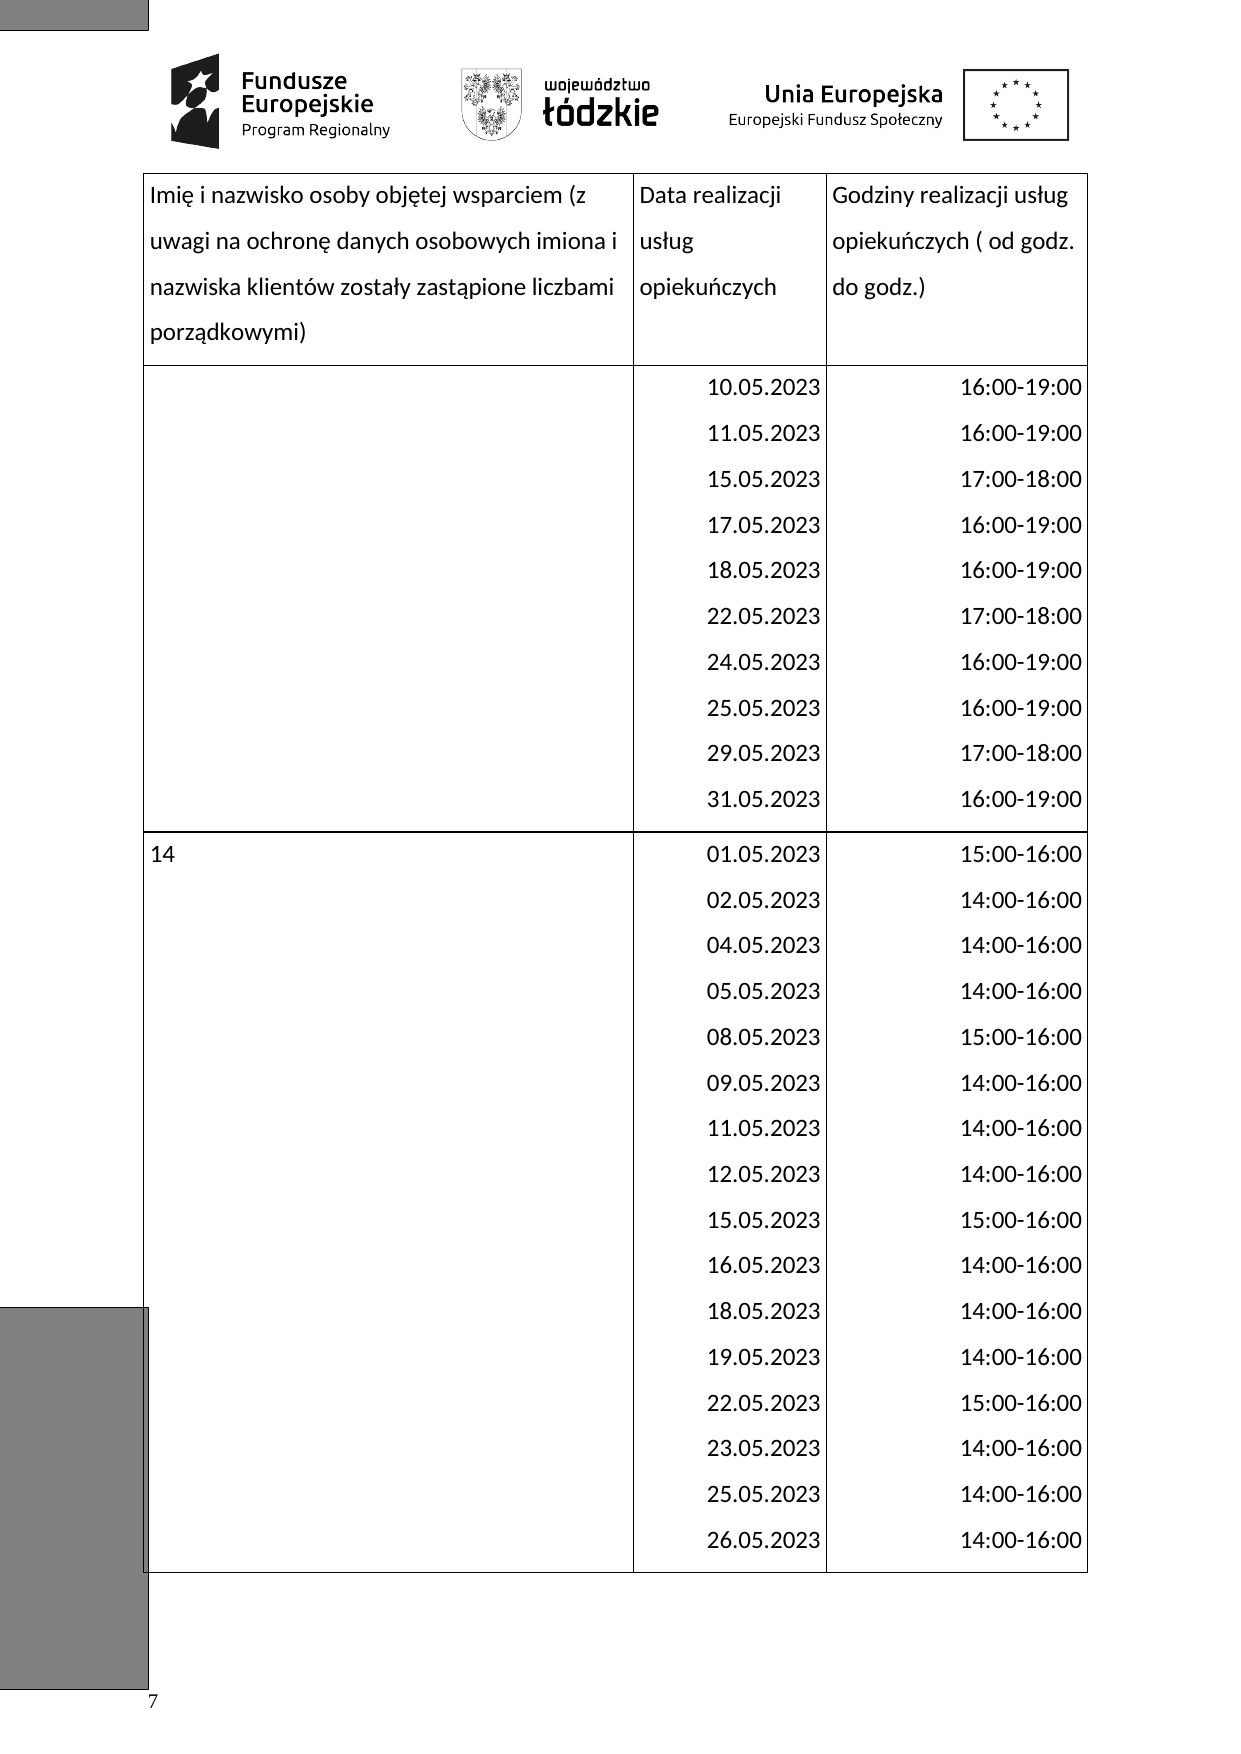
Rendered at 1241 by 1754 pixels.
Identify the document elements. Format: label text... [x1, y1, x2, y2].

table_header Godziny realizacji usług opiekuńczych ( od godz. do godz.) [827, 174, 1087, 365]
table_header Data realizacji usług opiekuńczych [634, 174, 826, 365]
picture [147, 29, 1093, 173]
table_header Imię i nazwisko osoby objętej wsparciem (z uwagi na ochronę danych osobowych imiona i nazwiska klientów zostały zastąpione liczbami porządkowymi) [144, 174, 633, 365]
table_cell 13 [144, 366, 633, 831]
table_cell 14 [144, 833, 633, 1572]
